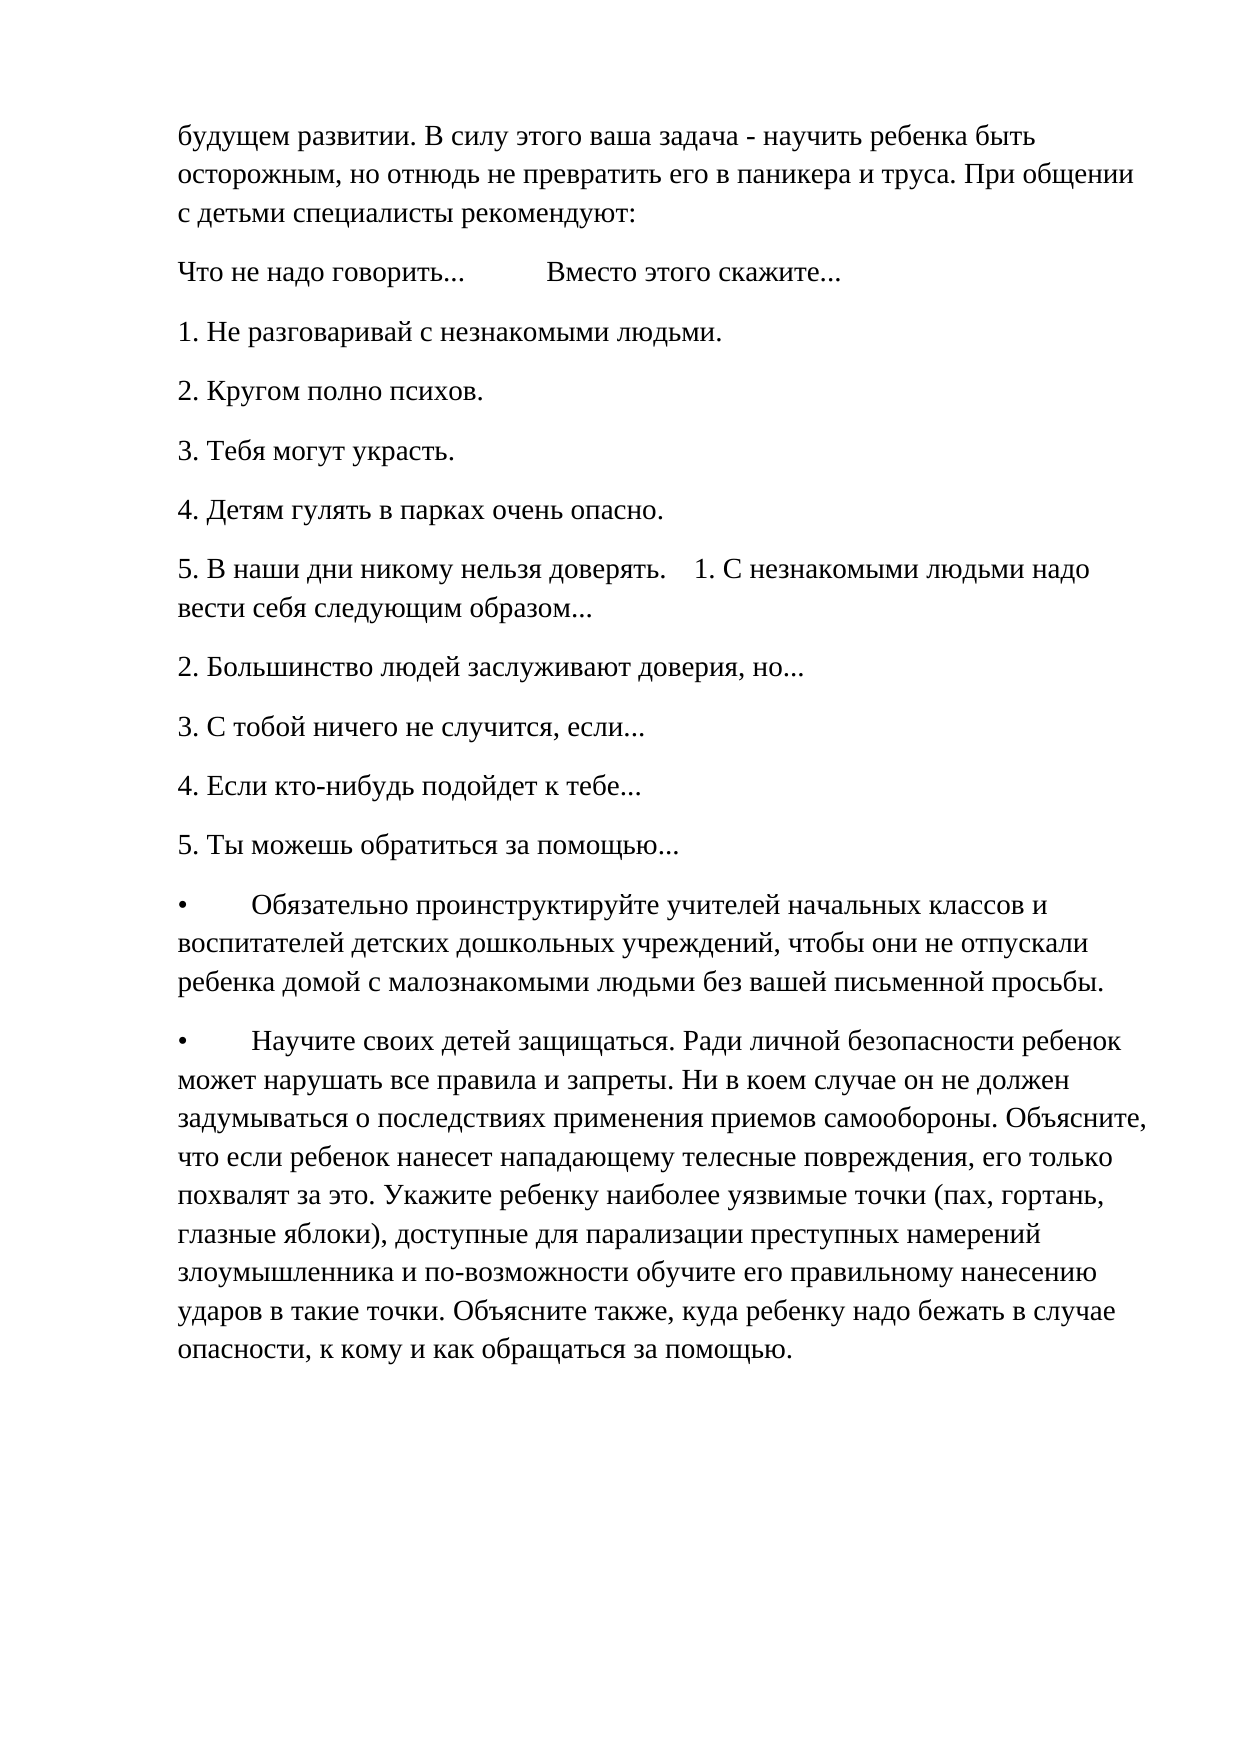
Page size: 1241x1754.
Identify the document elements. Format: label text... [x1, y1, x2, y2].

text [177, 118, 1152, 229]
text • Обязательно проинструктируйте учителей начальных классов и воспитателей детских дошкольных учреждений, чтобы они не отпускали ребенка домой с малознакомыми людьми без вашей письменной просьбы. [177, 887, 1152, 997]
text 1. Не разговаривай с незнакомыми людьми. [177, 314, 1152, 347]
text • Научите своих детей защищаться. Ради личной безопасности ребенок может нарушать все правила и запреты. Ни в коем случае он не должен задумываться о последствиях применения приемов самообороны. Объясните, что если ребенок нанесет нападающему телесные повреждения, его только похвалят за это. Укажите ребенку наиболее уязвимые точки (пах, гортань, глазные яблоки), доступные для парализации преступных намерений злоумышленника и по-возможности обучите его правильному нанесению ударов в такие точки. Объясните также, куда ребенку надо бежать в случае опасности, к кому и как обращаться за помощью. [177, 1023, 1152, 1365]
text Что не надо говорить... Вместо этого скажите... [177, 254, 1152, 288]
text 5. Ты можешь обратиться за помощью... [177, 827, 1152, 861]
text 5. В наши дни никому нельзя доверять. 1. С незнакомыми людьми надо вести себя следующим образом... [177, 551, 1152, 623]
text 4. Детям гулять в парках очень опасно. [177, 492, 1152, 526]
text 2. Кругом полно психов. [177, 373, 1152, 407]
text 3. С тобой ничего не случится, если... [177, 709, 1152, 742]
text 3. Тебя могут украсть. [177, 433, 1152, 466]
text 4. Если кто-нибудь подойдет к тебе... [177, 768, 1152, 802]
text 2. Большинство людей заслуживают доверия, но... [177, 649, 1152, 683]
